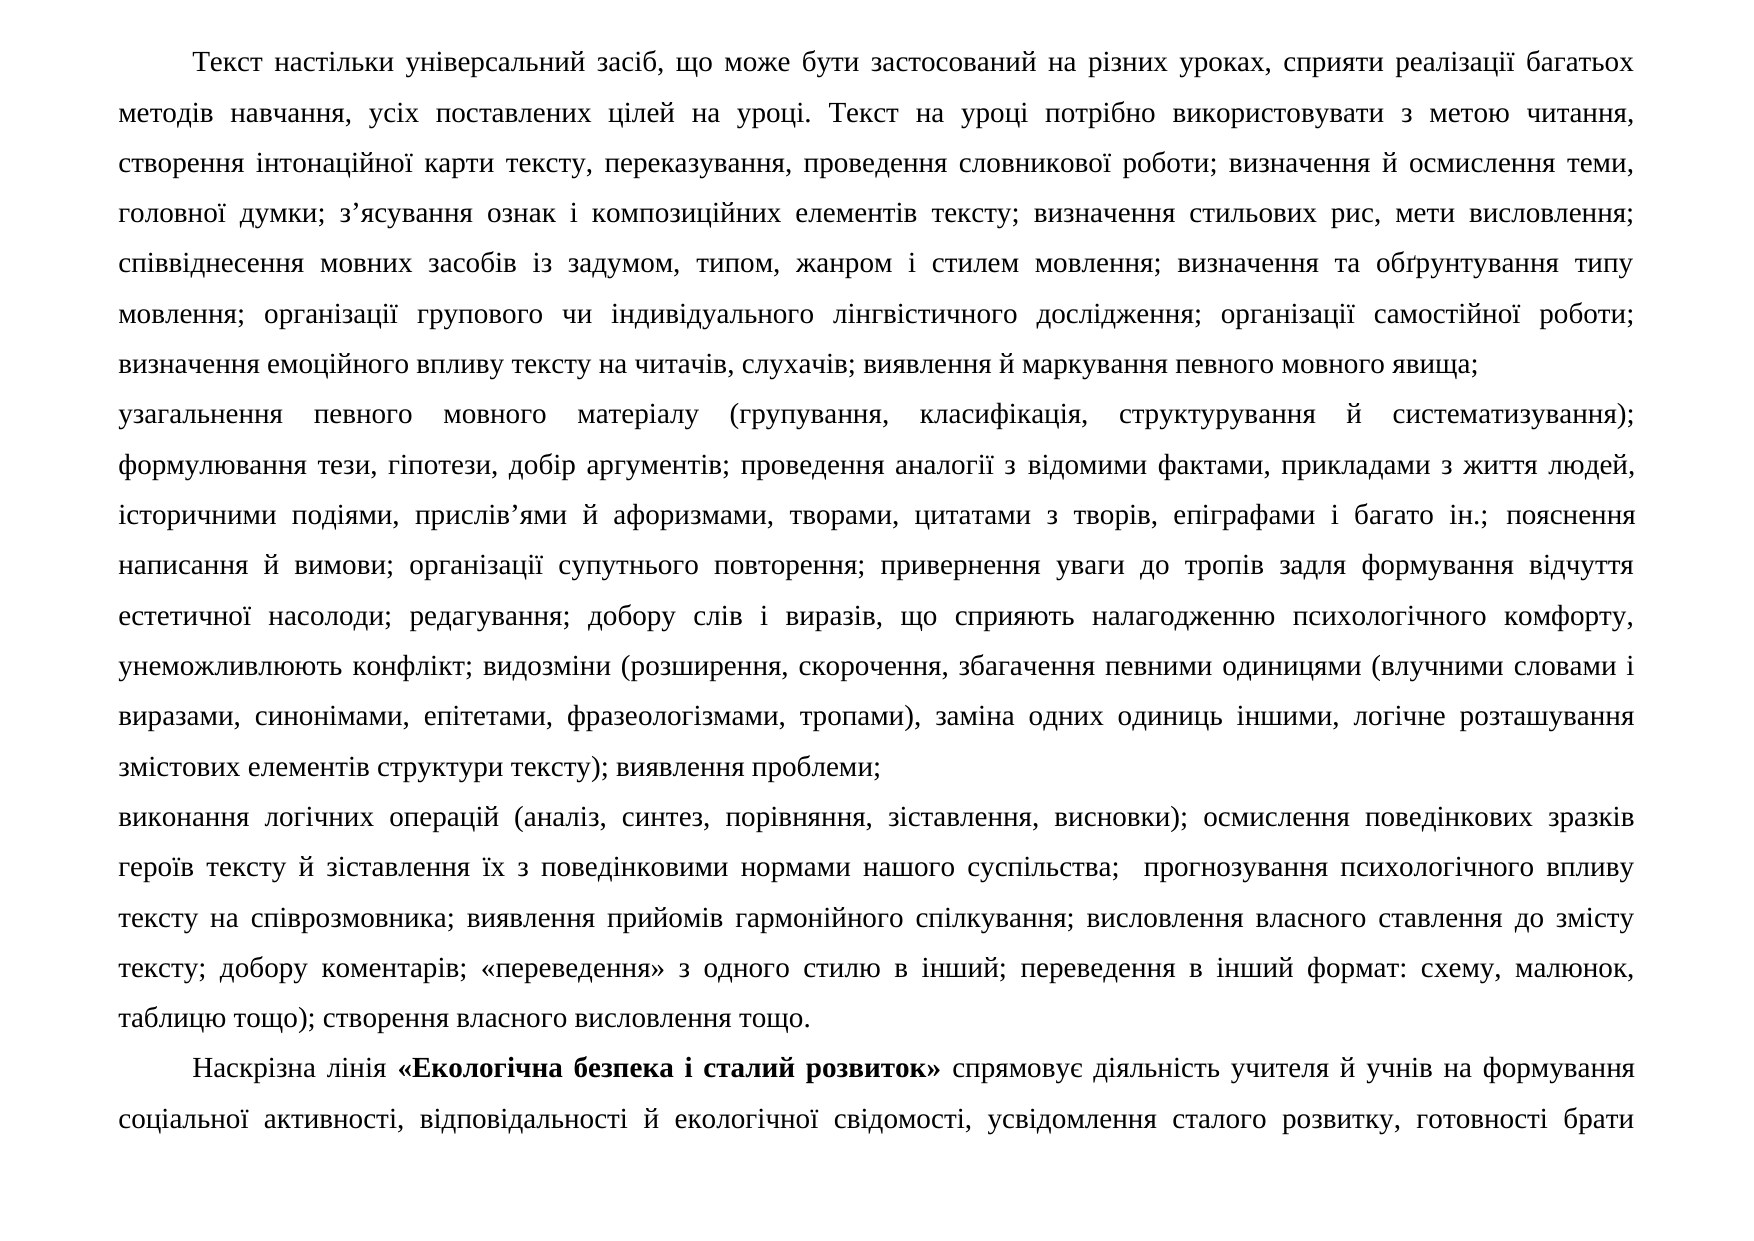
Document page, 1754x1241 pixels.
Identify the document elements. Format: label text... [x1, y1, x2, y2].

text Текст настільки універсальний засіб, що може бути застосований на різних уроках, сприяти реалізації багатьох методів навчання, усіх поставлених цілей на уроці. Текст на уроці потрібно використовувати з метою читання, створення інтонаційної карти тексту, переказування, проведення словникової роботи; визначення й осмислення теми, головної думки; з’ясування ознак і композиційних елементів тексту; визначення стильових рис, мети висловлення; співвіднесення мовних засобів із задумом, типом, жанром і стилем мовлення; визначення та обґрунтування типу мовлення; організації групового чи індивідуального лінгвістичного дослідження; організації самостійної роботи; визначення емоційного впливу тексту на читачів, слухачів; виявлення й маркування певного мовного явища; [118, 44, 1636, 380]
text виконання логічних операцій (аналіз, синтез, порівняння, зіставлення, висновки); осмислення поведінкових зразків героїв тексту й зіставлення їх з поведінковими нормами нашого суспільства; прогнозування психологічного впливу тексту на співрозмовника; виявлення прийомів гармонійного спілкування; висловлення власного ставлення до змісту тексту; добору коментарів; «переведення» з одного стилю в інший; переведення в інший формат: схему, малюнок, таблицю тощо); створення власного висловлення тощо. [118, 799, 1636, 1034]
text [118, 1051, 1636, 1134]
text узагальнення певного мовного матеріалу (групування, класифікація, структурування й систематизування); формулювання тези, гіпотези, добір аргументів; проведення аналогії з відомими фактами, прикладами з життя людей, історичними подіями, прислів’ями й афоризмами, творами, цитатами з творів, епіграфами і багато ін.; пояснення написання й вимови; організації супутнього повторення; привернення уваги до тропів задля формування відчуття естетичної насолоди; редагування; добору слів і виразів, що сприяють налагодженню психологічного комфорту, унеможливлюють конфлікт; видозміни (розширення, скорочення, збагачення певними одиницями (влучними словами і виразами, синонімами, епітетами, фразеологізмами, тропами), заміна одних одиниць іншими, логічне розташування змістових елементів структури тексту); виявлення проблеми; [118, 397, 1636, 782]
